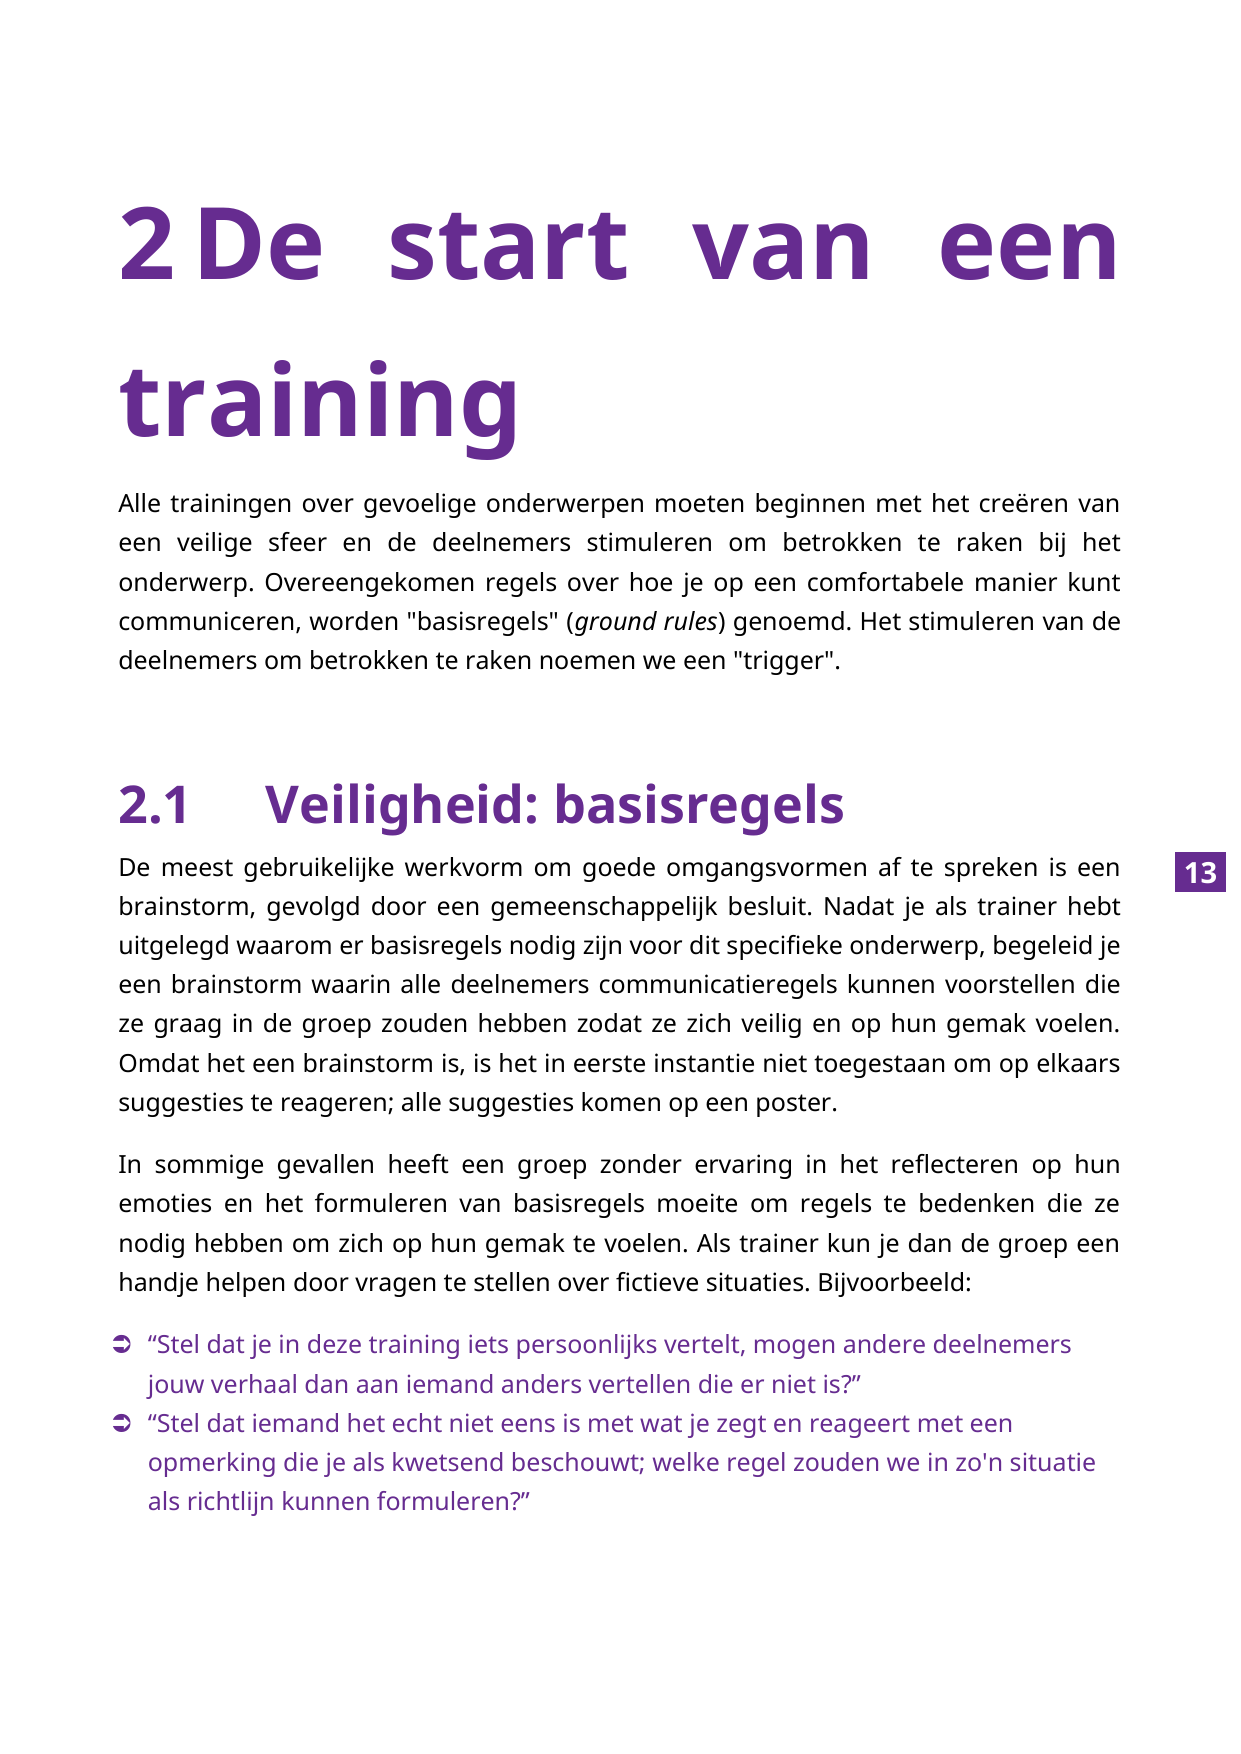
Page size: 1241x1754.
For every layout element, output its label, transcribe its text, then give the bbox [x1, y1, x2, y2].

list “Stel dat je in deze training iets persoonlijks vertelt, mogen andere deelnemers jouw verhaal dan aan iemand anders vertellen die er niet is?” [110, 1327, 1122, 1400]
list “Stel dat iemand het echt niet eens is met wat je zegt en reageert met een opmerking die je als kwetsend beschouwt; welke regel zouden we in zo'n situatie als richtlijn kunnen formuleren?” [110, 1405, 1122, 1518]
text Alle trainingen over gevoelige onderwerpen moeten beginnen met het creëren van een veilige sfeer en de deelnemers stimuleren om betrokken te raken bij het onderwerp. Overeengekomen regels over hoe je op een comfortabele manier kunt communiceren, worden "basisregels" (ground rules) genoemd. Het stimuleren van de deelnemers om betrokken te raken noemen we een "trigger". [118, 486, 1122, 677]
text De meest gebruikelijke werkvorm om goede omgangsvormen af te spreken is een brainstorm, gevolgd door een gemeenschappelijk besluit. Nadat je als trainer hebt uitgelegd waarom er basisregels nodig zijn voor dit specifieke onderwerp, begeleid je een brainstorm waarin alle deelnemers communicatieregels kunnen voorstellen die ze graag in de groep zouden hebben zodat ze zich veilig en op hun gemak voelen. Omdat het een brainstorm is, is het in eerste instantie niet toegestaan om op elkaars suggesties te reageren; alle suggesties komen op een poster. [118, 849, 1122, 1118]
text In sommige gevallen heeft een groep zonder ervaring in het reflecteren op hun emoties en het formuleren van basisregels moeite om regels te bedenken die ze nodig hebben om zich op hun gemak te voelen. Als trainer kun je dan de groep een handje helpen door vragen te stellen over fictieve situaties. Bijvoorbeeld: [118, 1147, 1122, 1298]
subtitle Veiligheid: basisregels [118, 768, 1122, 839]
subtitle De start van een training [118, 173, 1122, 466]
